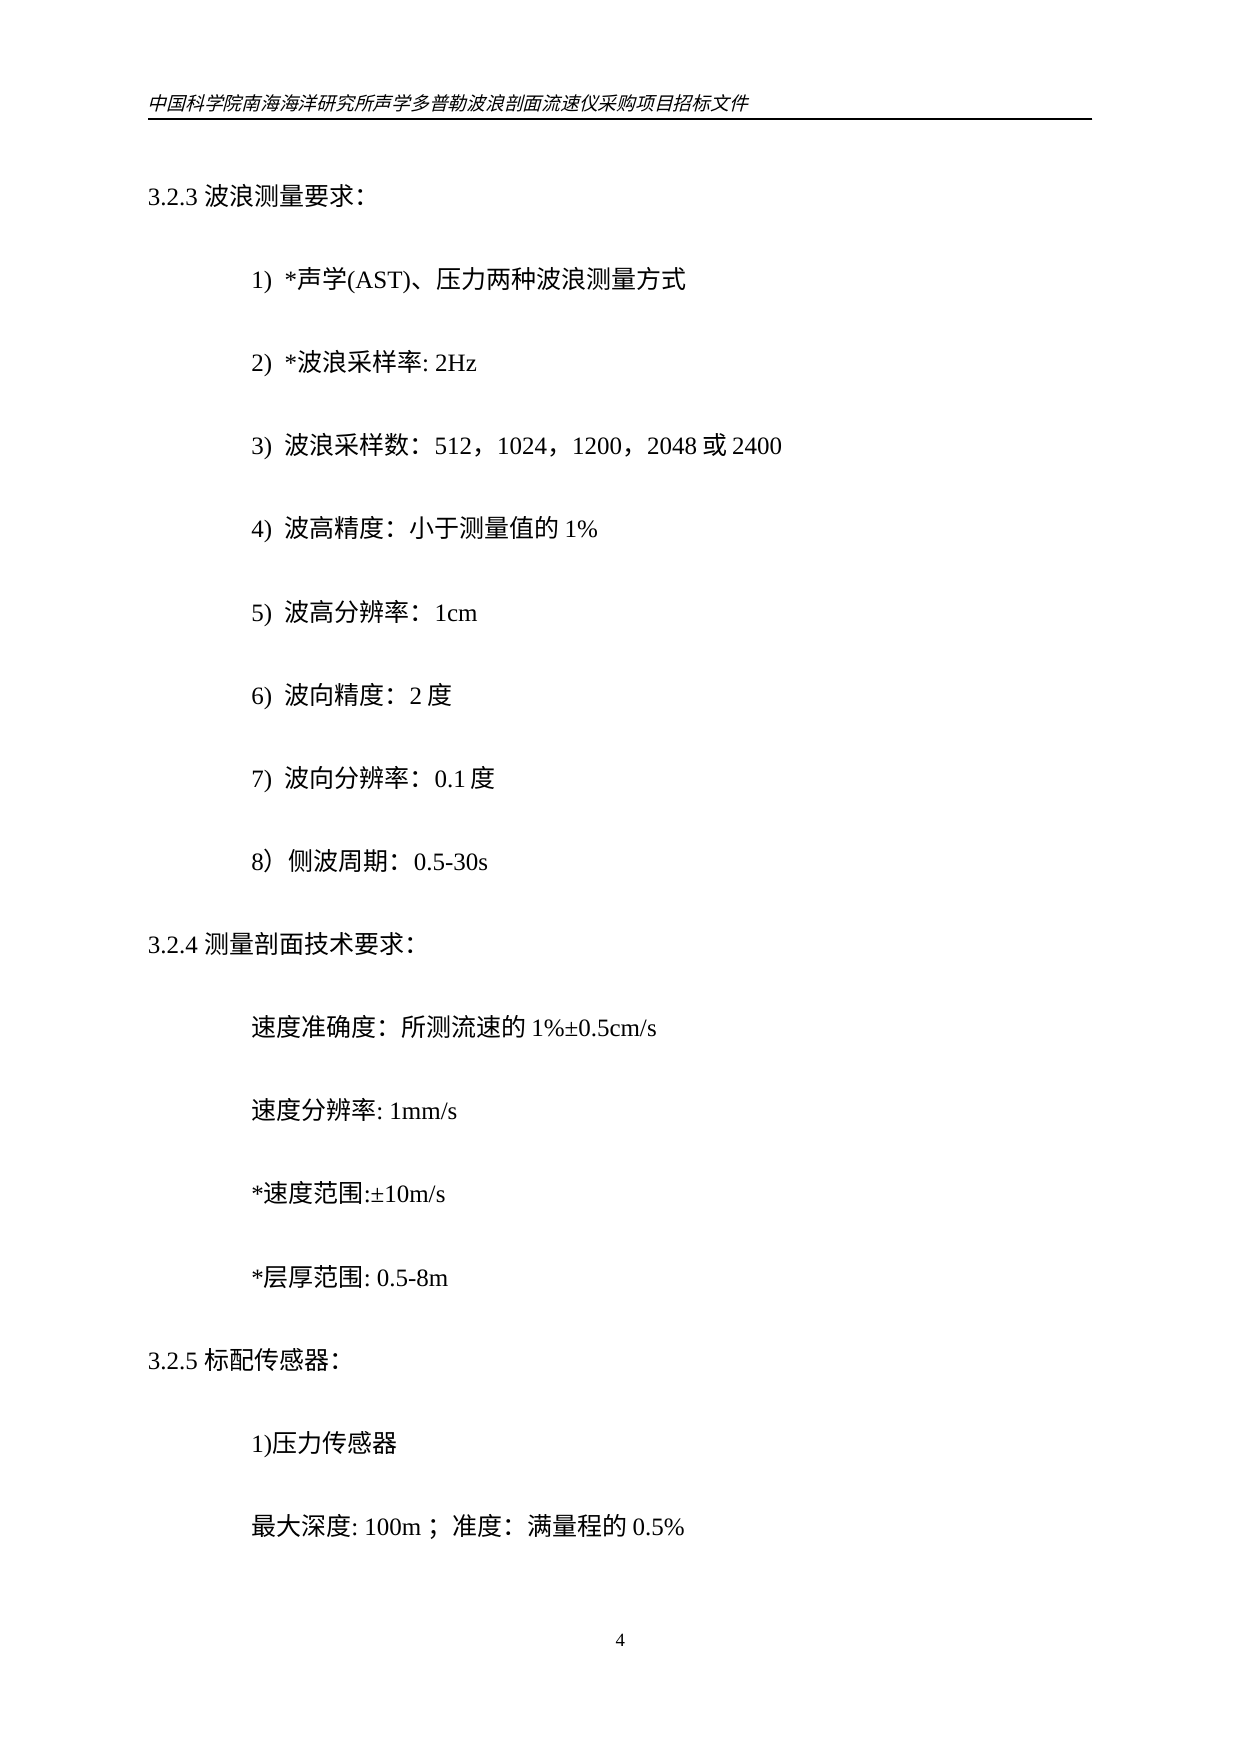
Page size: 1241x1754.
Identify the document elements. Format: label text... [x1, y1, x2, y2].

text 速度准确度：所测流速的1%±0.5cm/s [251, 993, 1092, 1058]
text 5) 波高分辨率：1cm [251, 578, 1092, 643]
text 最大深度: 100m ；准度：满量程的0.5% [251, 1492, 1092, 1557]
text 4) 波高精度：小于测量值的1% [251, 494, 1092, 559]
text *层厚范围: 0.5-8m [251, 1243, 1092, 1308]
text 速度分辨率: 1mm/s [251, 1076, 1092, 1141]
text 3.2.5 标配传感器： [148, 1326, 1092, 1391]
text 3.2.4 测量剖面技术要求： [148, 910, 1092, 975]
text 6) 波向精度：2度 [251, 661, 1092, 726]
text 3.2.3 波浪测量要求： [148, 162, 1092, 227]
text 3) 波浪采样数：512，1024，1200，2048或2400 [251, 411, 1092, 476]
text 1)压力传感器 [251, 1409, 1092, 1474]
text 7) 波向分辨率：0.1度 [251, 744, 1092, 809]
text 8）侧波周期：0.5-30s [251, 827, 1092, 892]
text 2) *波浪采样率: 2Hz [251, 328, 1092, 393]
text *速度范围:±10m/s [251, 1159, 1092, 1224]
text 1) *声学(AST)、压力两种波浪测量方式 [251, 245, 1092, 310]
